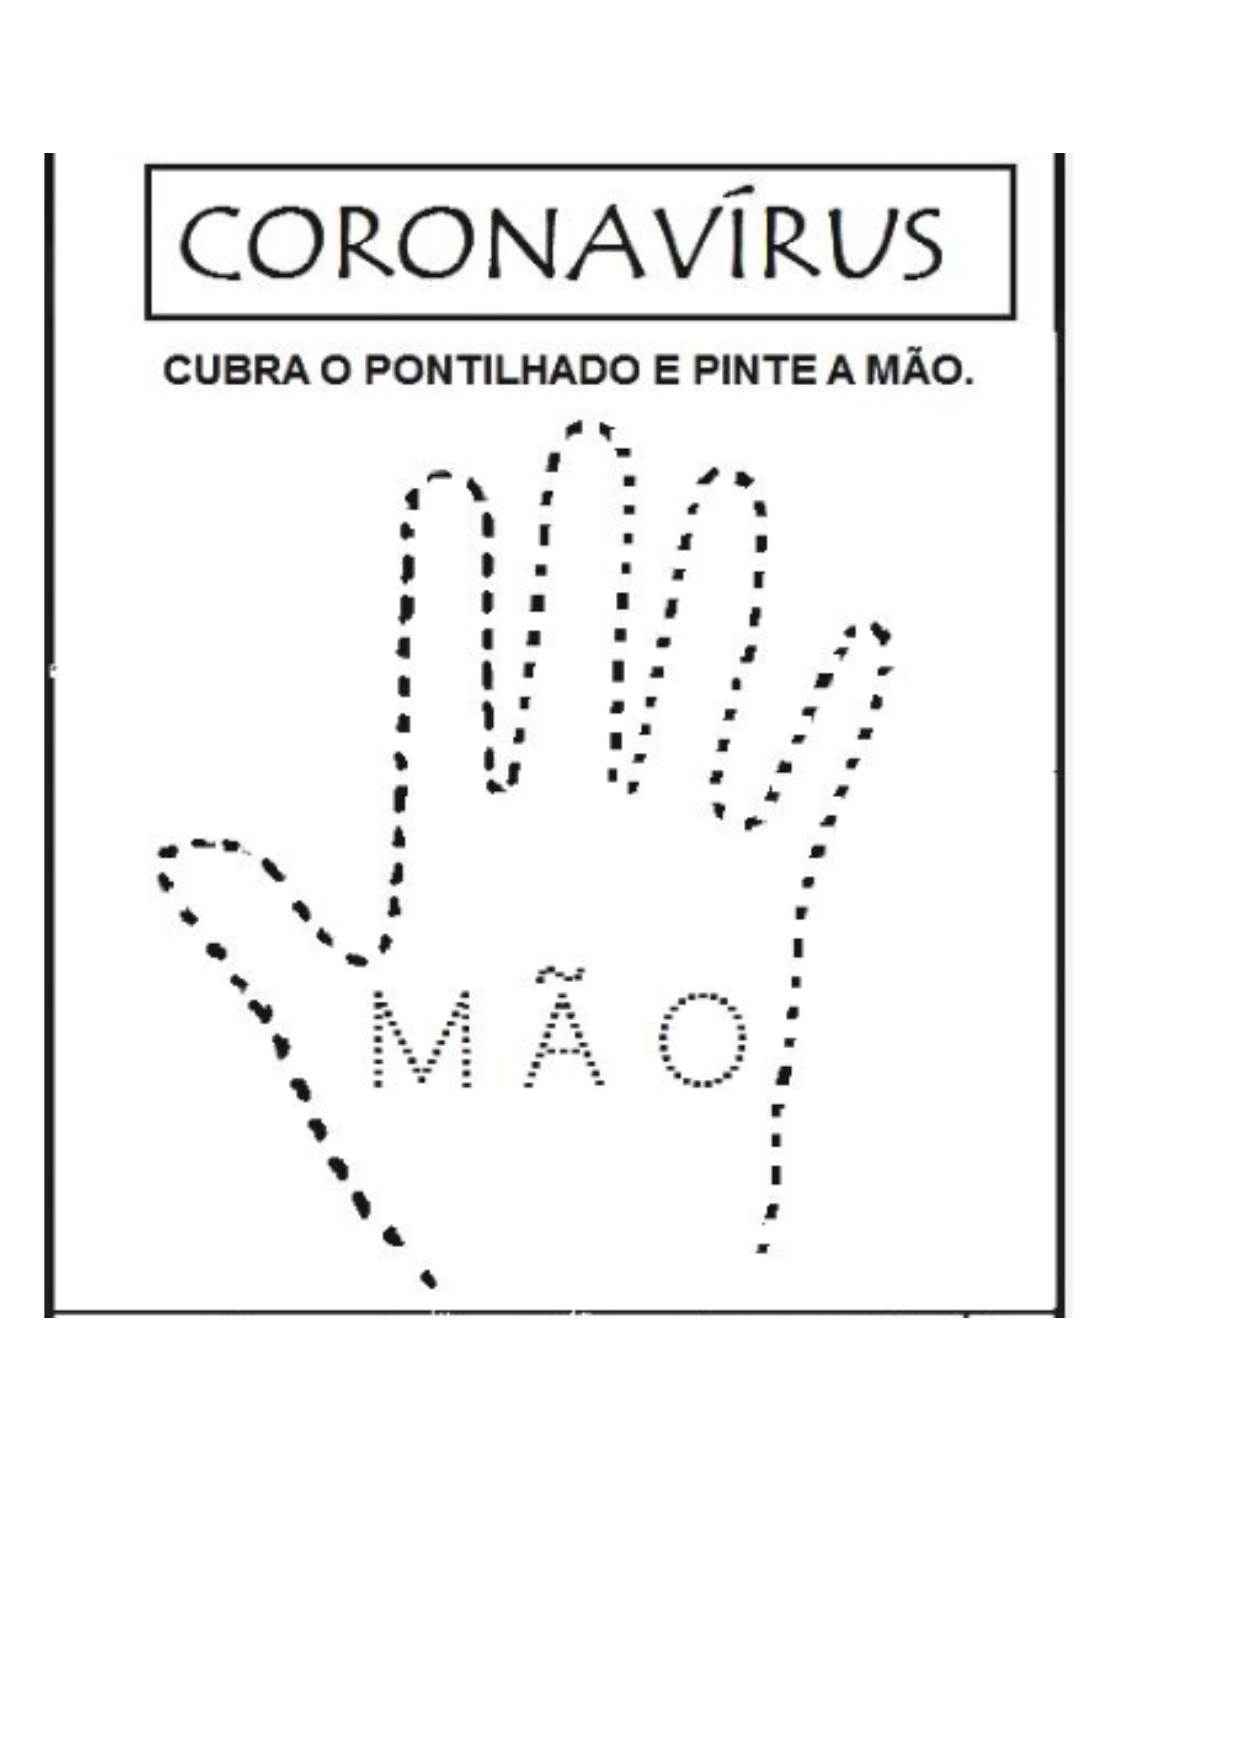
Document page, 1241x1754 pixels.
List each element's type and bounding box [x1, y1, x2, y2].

picture [44, 153, 1073, 1318]
